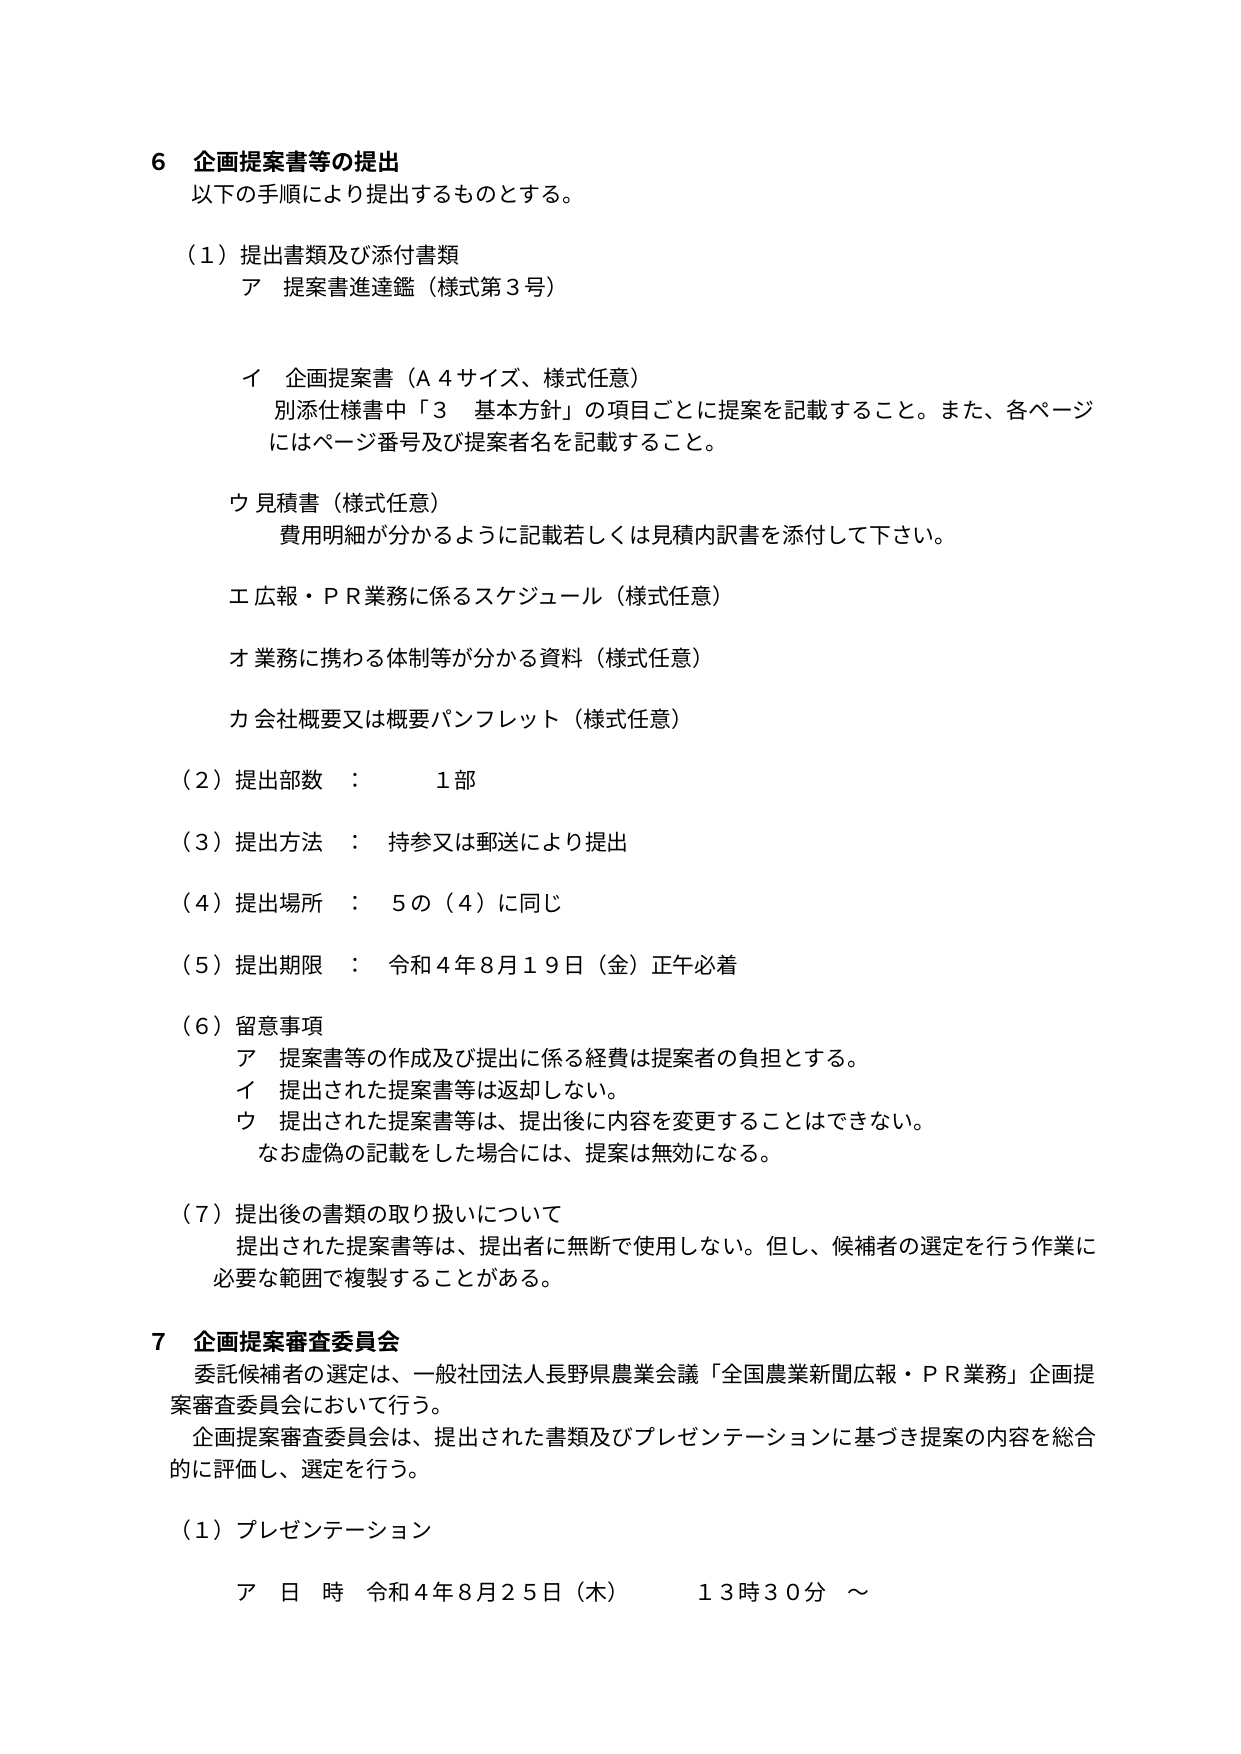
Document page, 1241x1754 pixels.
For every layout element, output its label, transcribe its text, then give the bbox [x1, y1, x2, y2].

text 費用明細が分かるように記載若しくは見積内訳書を添付して下さい。 [148, 518, 1098, 549]
text ７ 企画提案審査委員会 [148, 1324, 1098, 1357]
text 委託候補者の選定は、一般社団法人長野県農業会議「全国農業新聞広報・ＰＲ業務」企画提案審査委員会において行う。 [148, 1357, 1098, 1420]
text ６ 企画提案書等の提出 [148, 143, 1098, 177]
text （４）提出場所 ： ５の（４）に同じ [148, 886, 1098, 918]
text ア 提案書等の作成及び提出に係る経費は提案者の負担とする。 [148, 1041, 1098, 1073]
text ウ 提出された提案書等は、提出後に内容を変更することはできない。 [148, 1104, 1098, 1136]
text 提出された提案書等は、提出者に無断で使用しない。但し、候補者の選定を行う作業に必要な範囲で複製することがある。 [148, 1229, 1098, 1292]
text （６）留意事項 [148, 1009, 1098, 1041]
text （５）提出期限 ： 令和４年８月１９日（金）正午必着 [148, 948, 1098, 979]
text （１）提出書類及び添付書類 [148, 238, 1098, 270]
text ア 日 時 令和４年８月２５日（木） １３時３０分 ～ [148, 1575, 1098, 1606]
text イ 企画提案書（A４サイズ、様式任意） [169, 361, 1098, 393]
text オ 業務に携わる体制等が分かる資料（様式任意） [148, 641, 1098, 672]
text ウ 見積書（様式任意） [148, 486, 1098, 518]
text 企画提案審査委員会は、提出された書類及びプレゼンテーションに基づき提案の内容を総合的に評価し、選定を行う。 [148, 1420, 1098, 1483]
text エ 広報・ＰＲ業務に係るスケジュール（様式任意） [148, 579, 1098, 611]
text イ 提出された提案書等は返却しない。 [148, 1073, 1098, 1104]
text （２）提出部数 ： １部 [148, 763, 1098, 795]
text カ 会社概要又は概要パンフレット（様式任意） [148, 702, 1098, 734]
text 以下の手順により提出するものとする。 [148, 177, 1098, 208]
text （７）提出後の書類の取り扱いについて [148, 1197, 1098, 1229]
text （１）プレゼンテーション [148, 1513, 1098, 1545]
text 別添仕様書中「３ 基本方針」の項目ごとに提案を記載すること。また、各ページにはページ番号及び提案者名を記載すること。 [148, 393, 1098, 456]
text なお虚偽の記載をした場合には、提案は無効になる。 [148, 1136, 1098, 1168]
text ア 提案書進達鑑（様式第３号） [148, 270, 1098, 301]
text （３）提出方法 ： 持参又は郵送により提出 [148, 825, 1098, 857]
